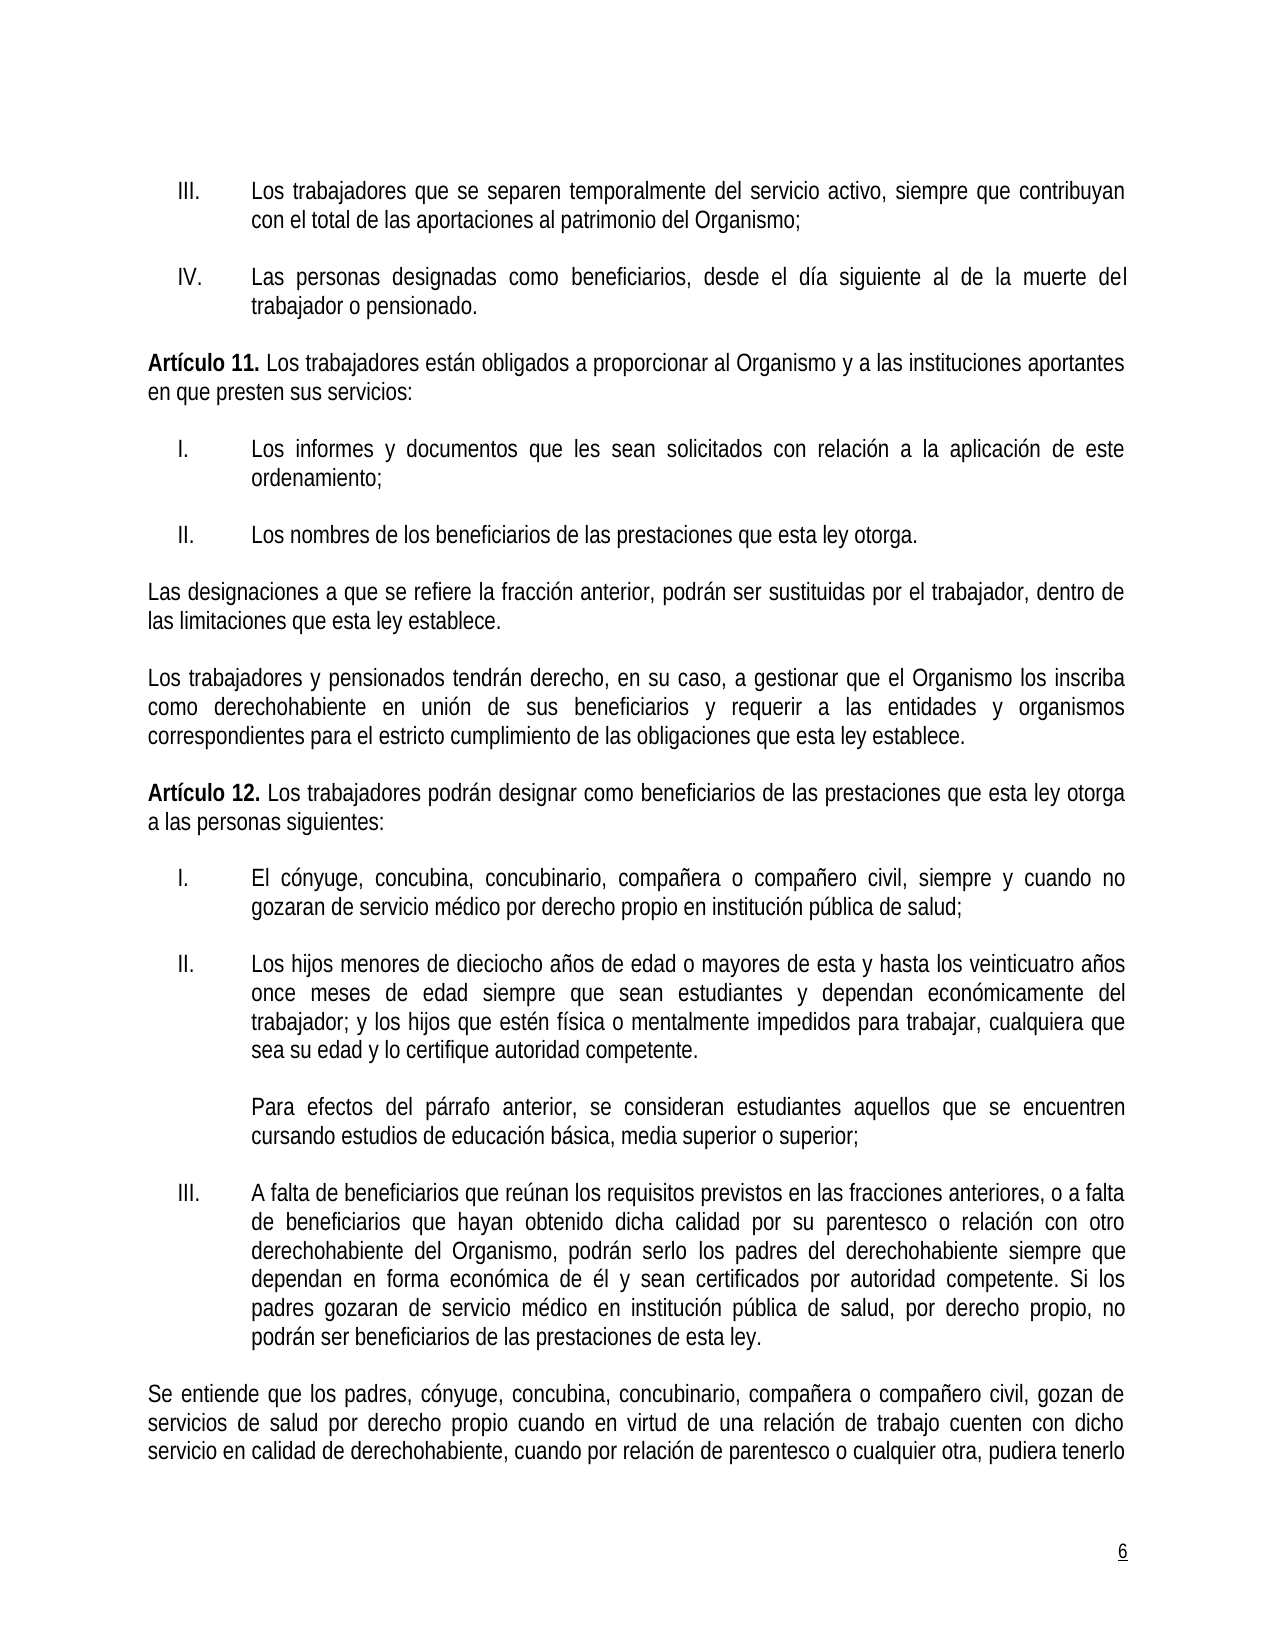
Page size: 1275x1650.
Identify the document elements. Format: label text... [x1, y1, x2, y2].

text Las designaciones a que se refiere la fracción anterior, podrán ser sustituidas por el trabajador, dentro de las limitaciones que esta ley establece. [148, 577, 1127, 635]
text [148, 1379, 1127, 1465]
text I. El cónyuge, concubina, concubinario, compañera o compañero civil, siempre y cuando no gozaran de servicio médico por derecho propio en institución pública de salud; [177, 863, 1127, 921]
text Artículo 12. Los trabajadores podrán designar como beneficiarios de las prestaciones que esta ley otorga a las personas siguientes: [148, 778, 1127, 835]
text II. Los nombres de los beneficiarios de las prestaciones que esta ley otorga. [177, 520, 1127, 549]
text III. Los trabajadores que se separen temporalmente del servicio activo, siempre que contribuyan con el total de las aportaciones al patrimonio del Organismo; [177, 176, 1127, 234]
text Para efectos del párrafo anterior, se consideran estudiantes aquellos que se encuentren cursando estudios de educación básica, media superior o superior; [251, 1092, 1127, 1150]
text III. A falta de beneficiarios que reúnan los requisitos previstos en las fracciones anteriores, o a falta de beneficiarios que hayan obtenido dicha calidad por su parentesco o relación con otro derechohabiente del Organismo, podrán serlo los padres del derechohabiente siempre que dependan en forma económica de él y sean certificados por autoridad competente. Si los padres gozaran de servicio médico en institución pública de salud, por derecho propio, no podrán ser beneficiarios de las prestaciones de esta ley. [177, 1178, 1127, 1350]
text II. Los hijos menores de dieciocho años de edad o mayores de esta y hasta los veinticuatro años once meses de edad siempre que sean estudiantes y dependan económicamente del trabajador; y los hijos que estén física o mentalmente impedidos para trabajar, cualquiera que sea su edad y lo certifique autoridad competente. [177, 949, 1127, 1064]
text IV. Las personas designadas como beneficiarios, desde el día siguiente al de la muerte del trabajador o pensionado. [177, 262, 1127, 319]
text I. Los informes y documentos que les sean solicitados con relación a la aplicación de este ordenamiento; [177, 434, 1127, 491]
text Artículo 11. Los trabajadores están obligados a proporcionar al Organismo y a las instituciones aportantes en que presten sus servicios: [148, 348, 1127, 406]
text Los trabajadores y pensionados tendrán derecho, en su caso, a gestionar que el Organismo los inscriba como derechohabiente en unión de sus beneficiarios y requerir a las entidades y organismos correspondientes para el estricto cumplimiento de las obligaciones que esta ley establece. [148, 663, 1127, 749]
